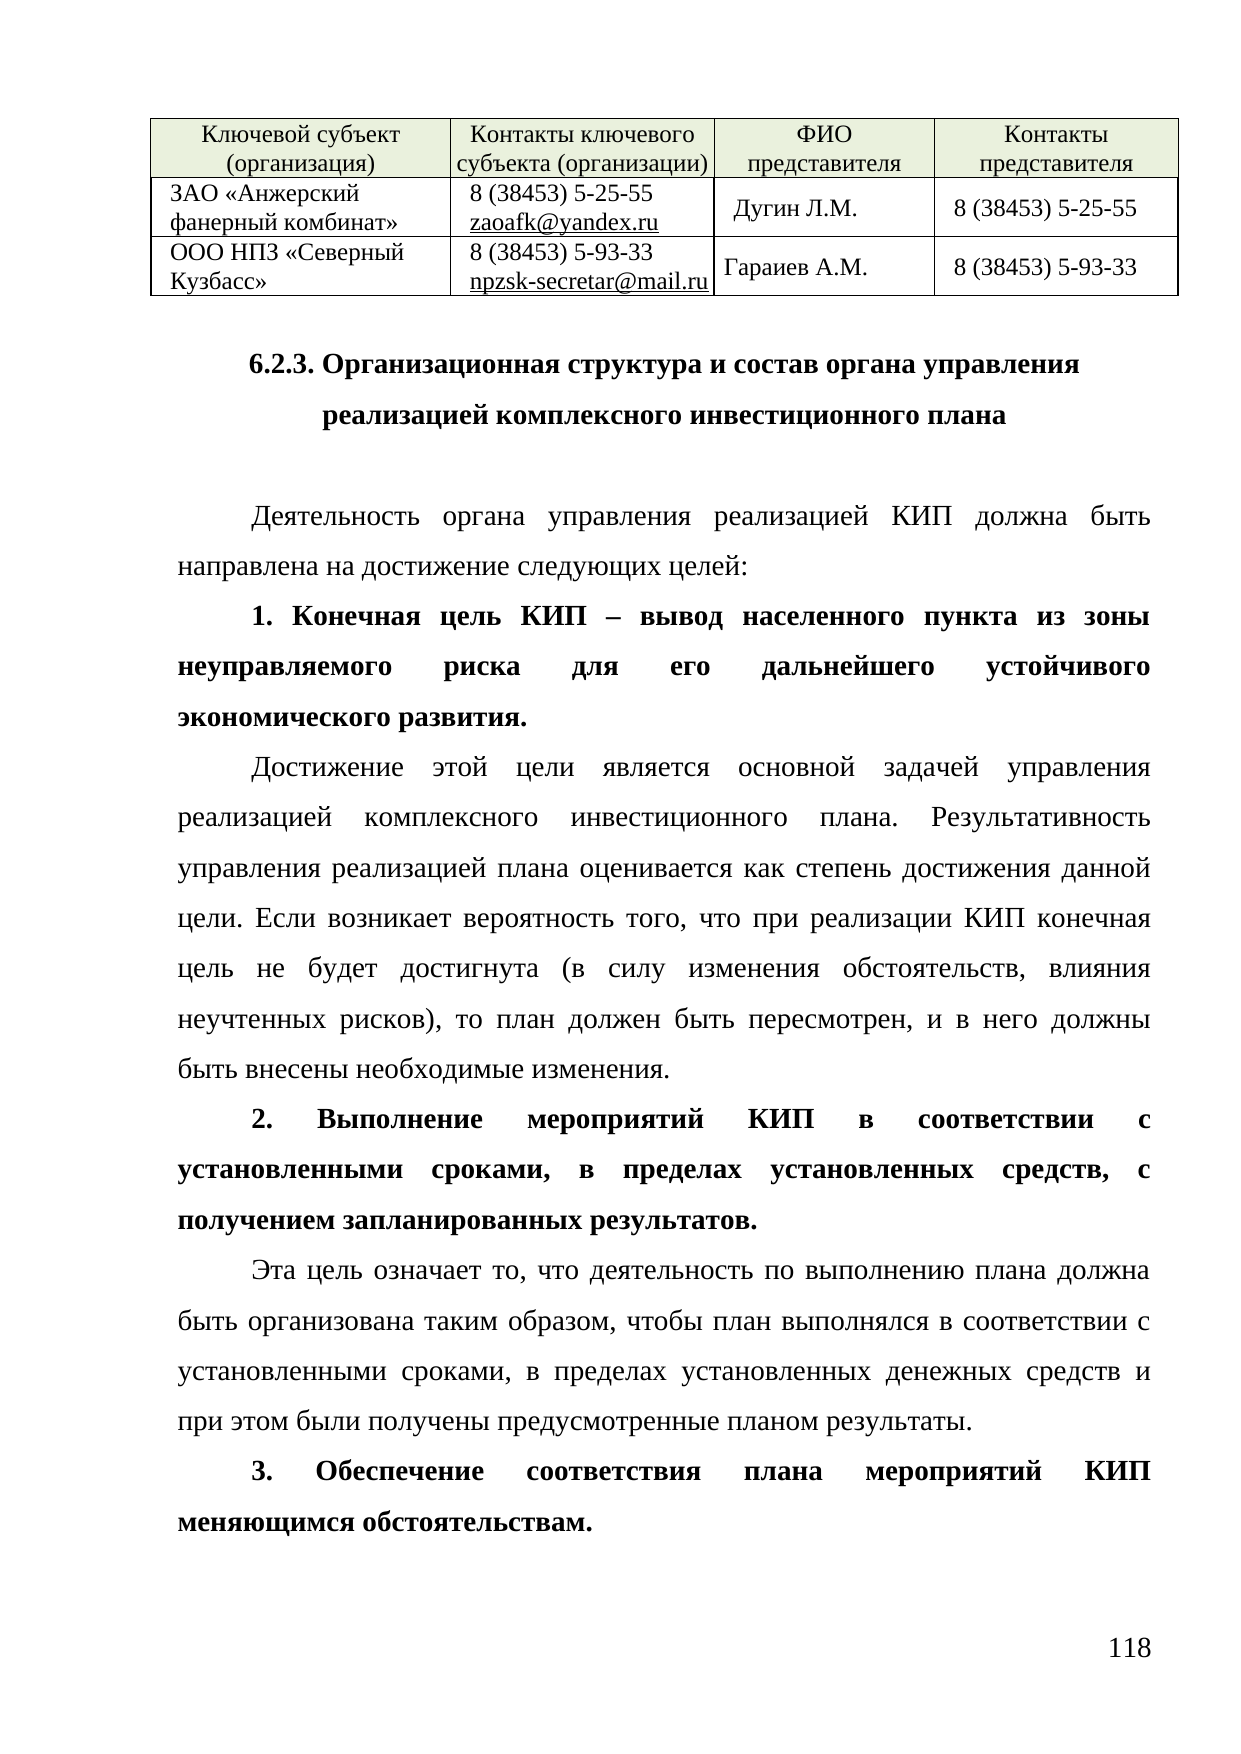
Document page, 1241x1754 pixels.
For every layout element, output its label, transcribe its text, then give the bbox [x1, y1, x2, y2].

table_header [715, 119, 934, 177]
list Эта цель означает то, что деятельность по выполнению плана должна быть организована таким образом, чтобы план выполнялся в соответствии с установленными сроками, в пределах установленных денежных средств и при этом были получены предусмотренные планом результаты. [177, 1252, 1152, 1437]
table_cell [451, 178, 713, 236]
text 3. Обеспечение соответствия плана мероприятий КИП меняющимся обстоятельствам. [177, 1453, 1152, 1537]
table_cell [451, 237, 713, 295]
text 6.2.3. Организационная структура и состав органа управления реализацией комплексного инвестиционного плана [177, 347, 1152, 431]
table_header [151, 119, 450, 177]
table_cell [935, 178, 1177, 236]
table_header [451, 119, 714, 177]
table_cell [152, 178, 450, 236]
text 2. Выполнение мероприятий КИП в соответствии с установленными сроками, в пределах установленных средств, с получением запланированных результатов. [177, 1101, 1152, 1236]
list Деятельность органа управления реализацией КИП должна быть направлена на достижение следующих целей: [177, 498, 1152, 581]
text 1. Конечная цель КИП – вывод населенного пункта из зоны неуправляемого риска для его дальнейшего устойчивого экономического развития. [177, 598, 1152, 732]
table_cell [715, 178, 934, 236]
list Достижение этой цели является основной задачей управления реализацией комплексного инвестиционного плана. Результативность управления реализацией плана оценивается как степень достижения данной цели. Если возникает вероятность того, что при реализации КИП конечная цель не будет достигнута (в силу изменения обстоятельств, влияния неучтенных рисков), то план должен быть пересмотрен, и в него должны быть внесены необходимые изменения. [177, 749, 1152, 1084]
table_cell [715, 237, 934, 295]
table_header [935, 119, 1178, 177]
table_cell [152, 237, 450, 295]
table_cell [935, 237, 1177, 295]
